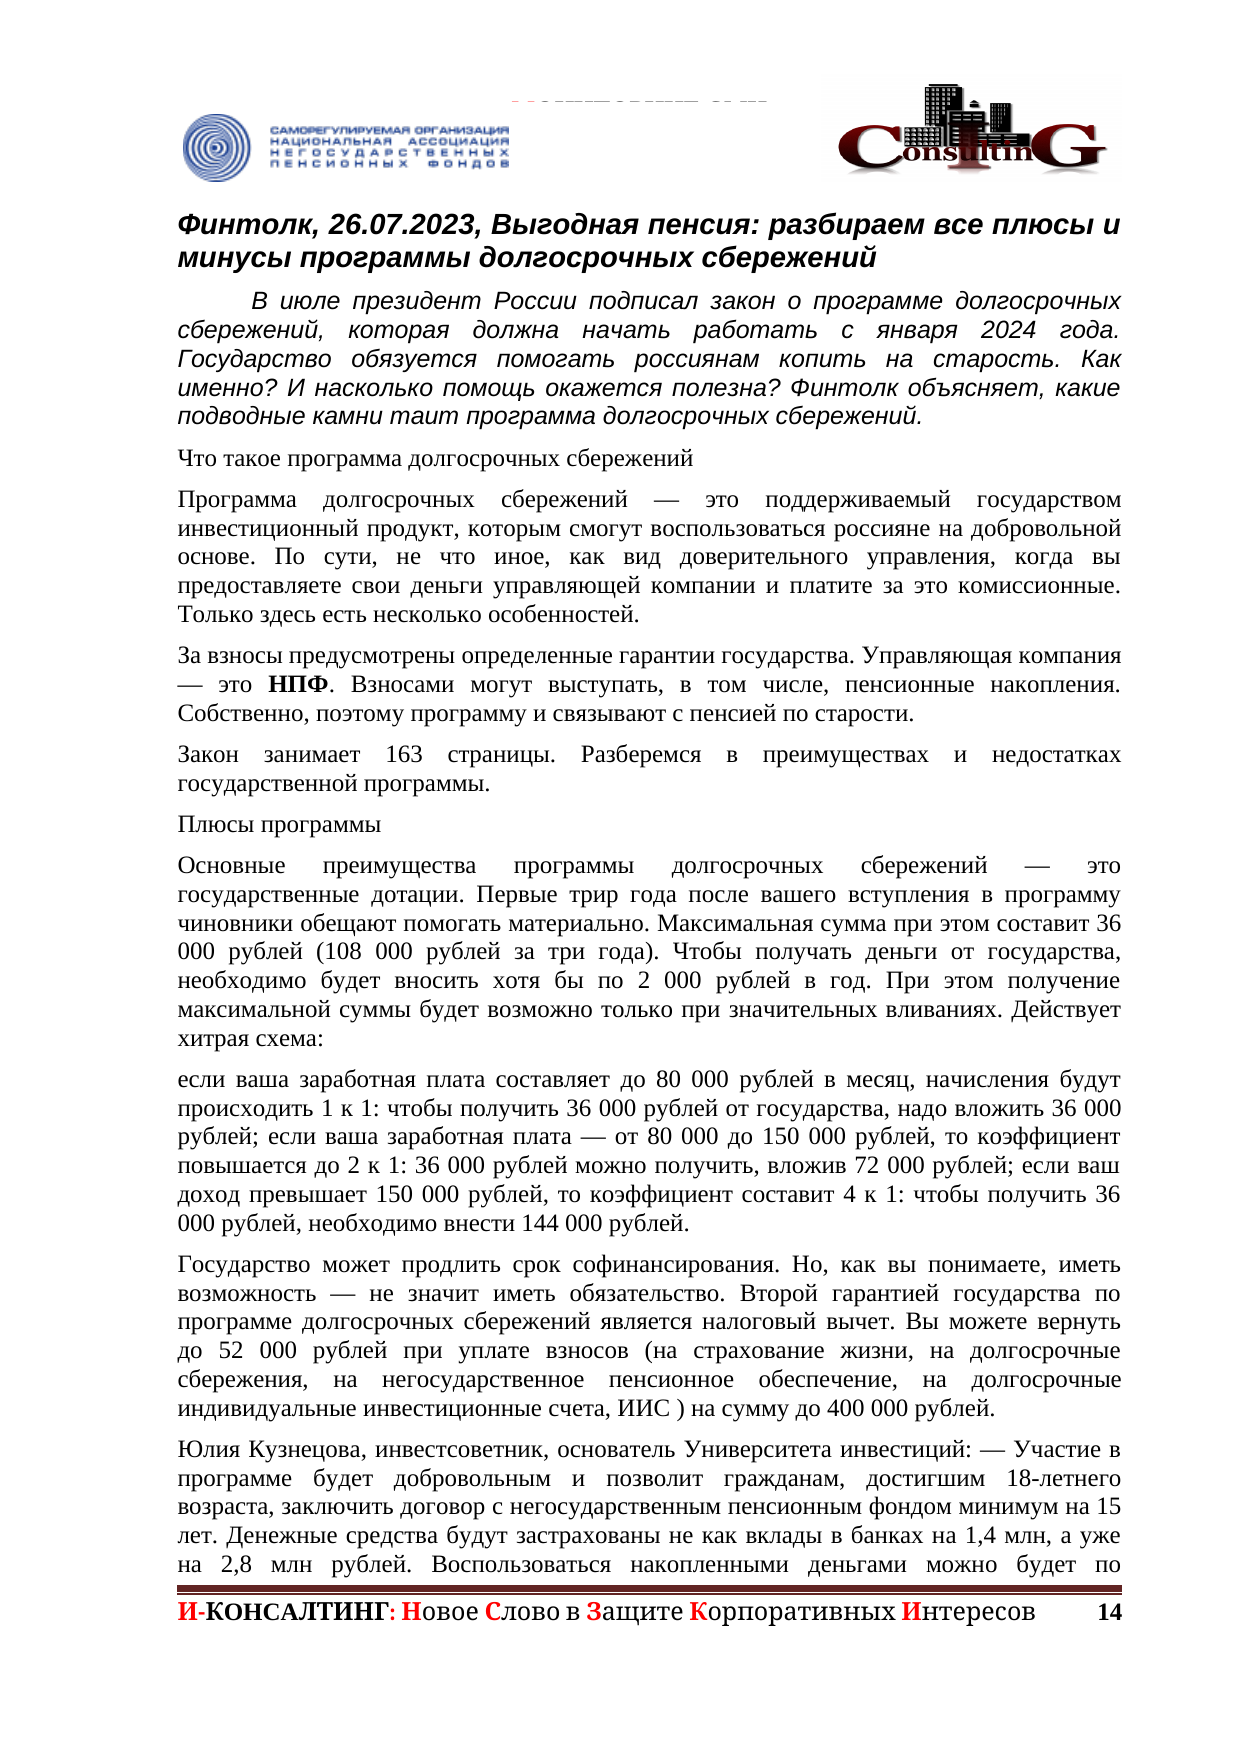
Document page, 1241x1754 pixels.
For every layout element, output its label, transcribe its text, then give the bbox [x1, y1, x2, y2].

text Основные преимущества программы долгосрочных сбережений — это государственные дотации. Первые трир года после вашего вступления в программу чиновники обещают помогать материально. Максимальная сумма при этом составит 36 000 рублей (108 000 рублей за три года). Чтобы получать деньги от государства, необходимо будет вносить хотя бы по 2 000 рублей в год. При этом получение максимальной суммы будет возможно только при значительных вливаниях. Действует хитрая схема: [177, 850, 1122, 1051]
text Закон занимает 163 страницы. Разберемся в преимуществах и недостатках государственной программы. [177, 739, 1122, 796]
text если ваша заработная плата составляет до 80 000 рублей в месяц, начисления будут происходить 1 к 1: чтобы получить 36 000 рублей от государства, надо вложить 36 000 рублей; если ваша заработная плата — от 80 000 до 150 000 рублей, то коэффициент повышается до 2 к 1: 36 000 рублей можно получить, вложив 72 000 рублей; если ваш доход превышает 150 000 рублей, то коэффициент составит 4 к 1: чтобы получить 36 000 рублей, необходимо внести 144 000 рублей. [177, 1064, 1122, 1236]
text Программа долгосрочных сбережений — это поддерживаемый государством инвестиционный продукт, которым смогут воспользоваться россияне на добровольной основе. По сути, не что иное, как вид доверительного управления, когда вы предоставляете свои деньги управляющей компании и платите за это комиссионные. Только здесь есть несколько особенностей. [177, 484, 1122, 628]
picture [183, 114, 509, 182]
text Что такое программа долгосрочных сбережений [177, 443, 1122, 471]
text Плюсы программы [177, 809, 1122, 838]
text За взносы предусмотрены определенные гарантии государства. Управляющая компания — это НПФ. Взносами могут выступать, в том числе, пенсионные накопления. Собственно, поэтому программу и связывают с пенсией по старости. [177, 640, 1122, 726]
picture [821, 73, 1122, 182]
subtitle В июле президент России подписал закон о программе долгосрочных сбережений, которая должна начать работать с января 2024 года. Государство обязуется помогать россиянам копить на старость. Как именно? И насколько помощь окажется полезна? Финтолк объясняет, какие подводные камни таит программа долгосрочных сбережений. [177, 286, 1122, 430]
text Государство может продлить срок софинансирования. Но, как вы понимаете, иметь возможность — не значит иметь обязательство. Второй гарантией государства по программе долгосрочных сбережений является налоговый вычет. Вы можете вернуть до 52 000 рублей при уплате взносов (на страхование жизни, на долгосрочные сбережения, на негосударственное пенсионное обеспечение, на долгосрочные индивидуальные инвестиционные счета, ИИС ) на сумму до 400 000 рублей. [177, 1249, 1122, 1421]
subtitle Финтолк, 26.07.2023, Выгодная пенсия: разбираем все плюсы и минусы программы долгосрочных сбережений [177, 207, 1122, 274]
